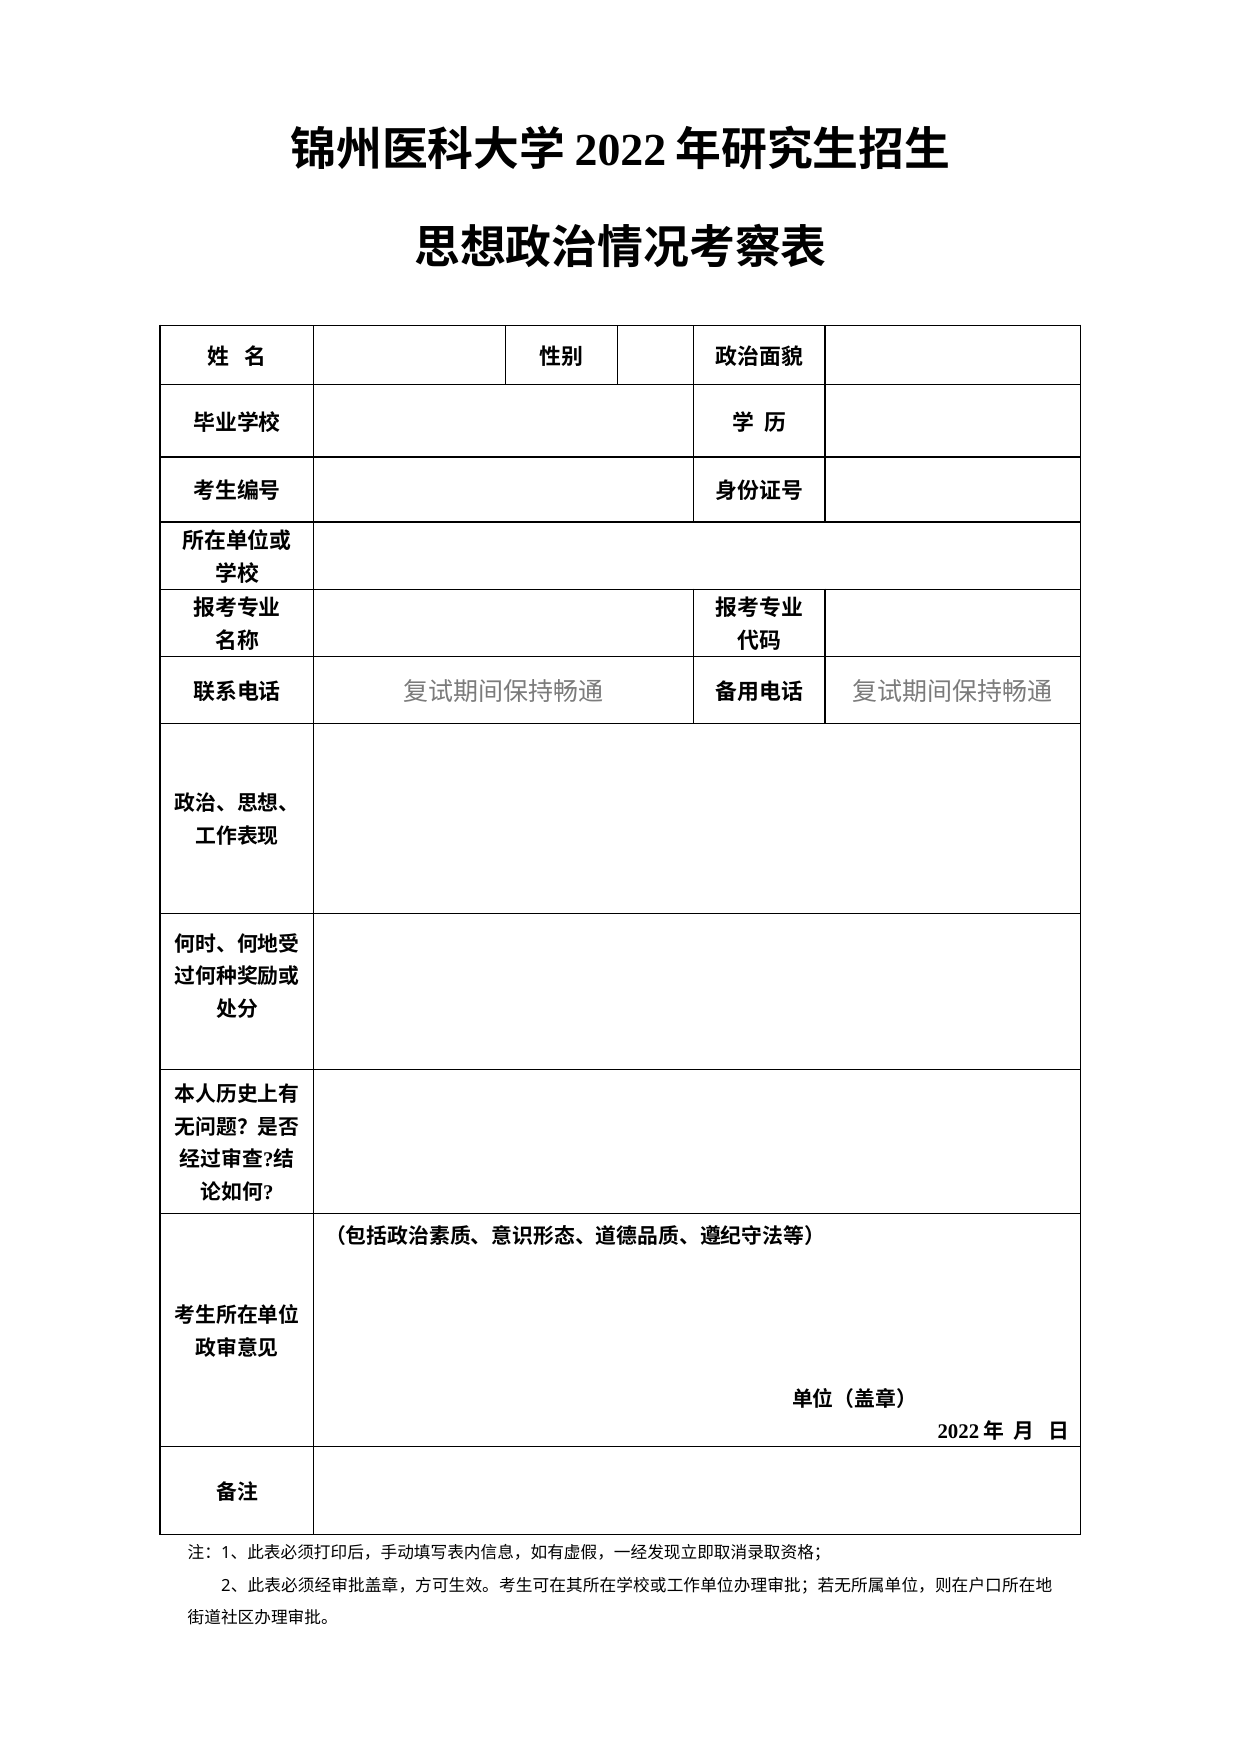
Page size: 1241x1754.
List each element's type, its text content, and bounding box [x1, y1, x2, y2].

table_cell 报考专业 名称 [161, 590, 313, 656]
table_cell 联系电话 [161, 657, 313, 723]
table_cell [314, 1070, 1080, 1213]
text 锦州医科大学2022年研究生招生 [187, 97, 1053, 194]
table_cell [826, 590, 1080, 656]
table_cell 复试期间保持畅通 [826, 657, 1080, 723]
table_cell 考生编号 [161, 458, 313, 521]
table_cell 所在单位或学校 [161, 523, 313, 588]
table_cell 何时、何地受过何种奖励或处分 [161, 914, 313, 1069]
table_header [618, 326, 693, 384]
table_cell [314, 724, 1080, 912]
table_cell [826, 458, 1080, 521]
table_cell [826, 385, 1080, 456]
table_header 政治面貌 [694, 326, 824, 384]
table_cell [314, 458, 693, 521]
table_cell 毕业学校 [161, 385, 313, 456]
table_cell 学 历 [694, 385, 824, 456]
text 思想政治情况考察表 [187, 194, 1053, 292]
table_cell [314, 523, 1080, 588]
table_cell 复试期间保持畅通 [314, 657, 693, 723]
table_header 性别 [506, 326, 617, 384]
table_cell 考生所在单位 政审意见 [161, 1214, 313, 1446]
table_header 姓 名 [161, 326, 313, 384]
table_cell 备用电话 [694, 657, 824, 723]
table_cell 身份证号 [694, 458, 824, 521]
table_cell 本人历史上有无问题？是否经过审查?结论如何? [161, 1070, 313, 1213]
table_cell [314, 590, 693, 656]
table_cell [314, 1447, 1080, 1534]
text 注：1、此表必须打印后，手动填写表内信息，如有虚假，一经发现立即取消录取资格； [187, 1535, 1053, 1568]
table_header [314, 326, 505, 384]
table_cell 政治、思想、工作表现 [161, 724, 313, 912]
table_cell 报考专业 代码 [694, 590, 824, 656]
table_cell [314, 385, 693, 456]
table_header [826, 326, 1080, 384]
text 2、此表必须经审批盖章，方可生效。考生可在其所在学校或工作单位办理审批；若无所属单位，则在户口所在地街道社区办理审批。 [187, 1568, 1053, 1633]
table_cell 备注 [161, 1447, 313, 1534]
table_cell [314, 914, 1080, 1069]
table_cell （包括政治素质、意识形态、道德品质、遵纪守法等） 单位（盖章） 2022年 月 日 [314, 1214, 1080, 1446]
